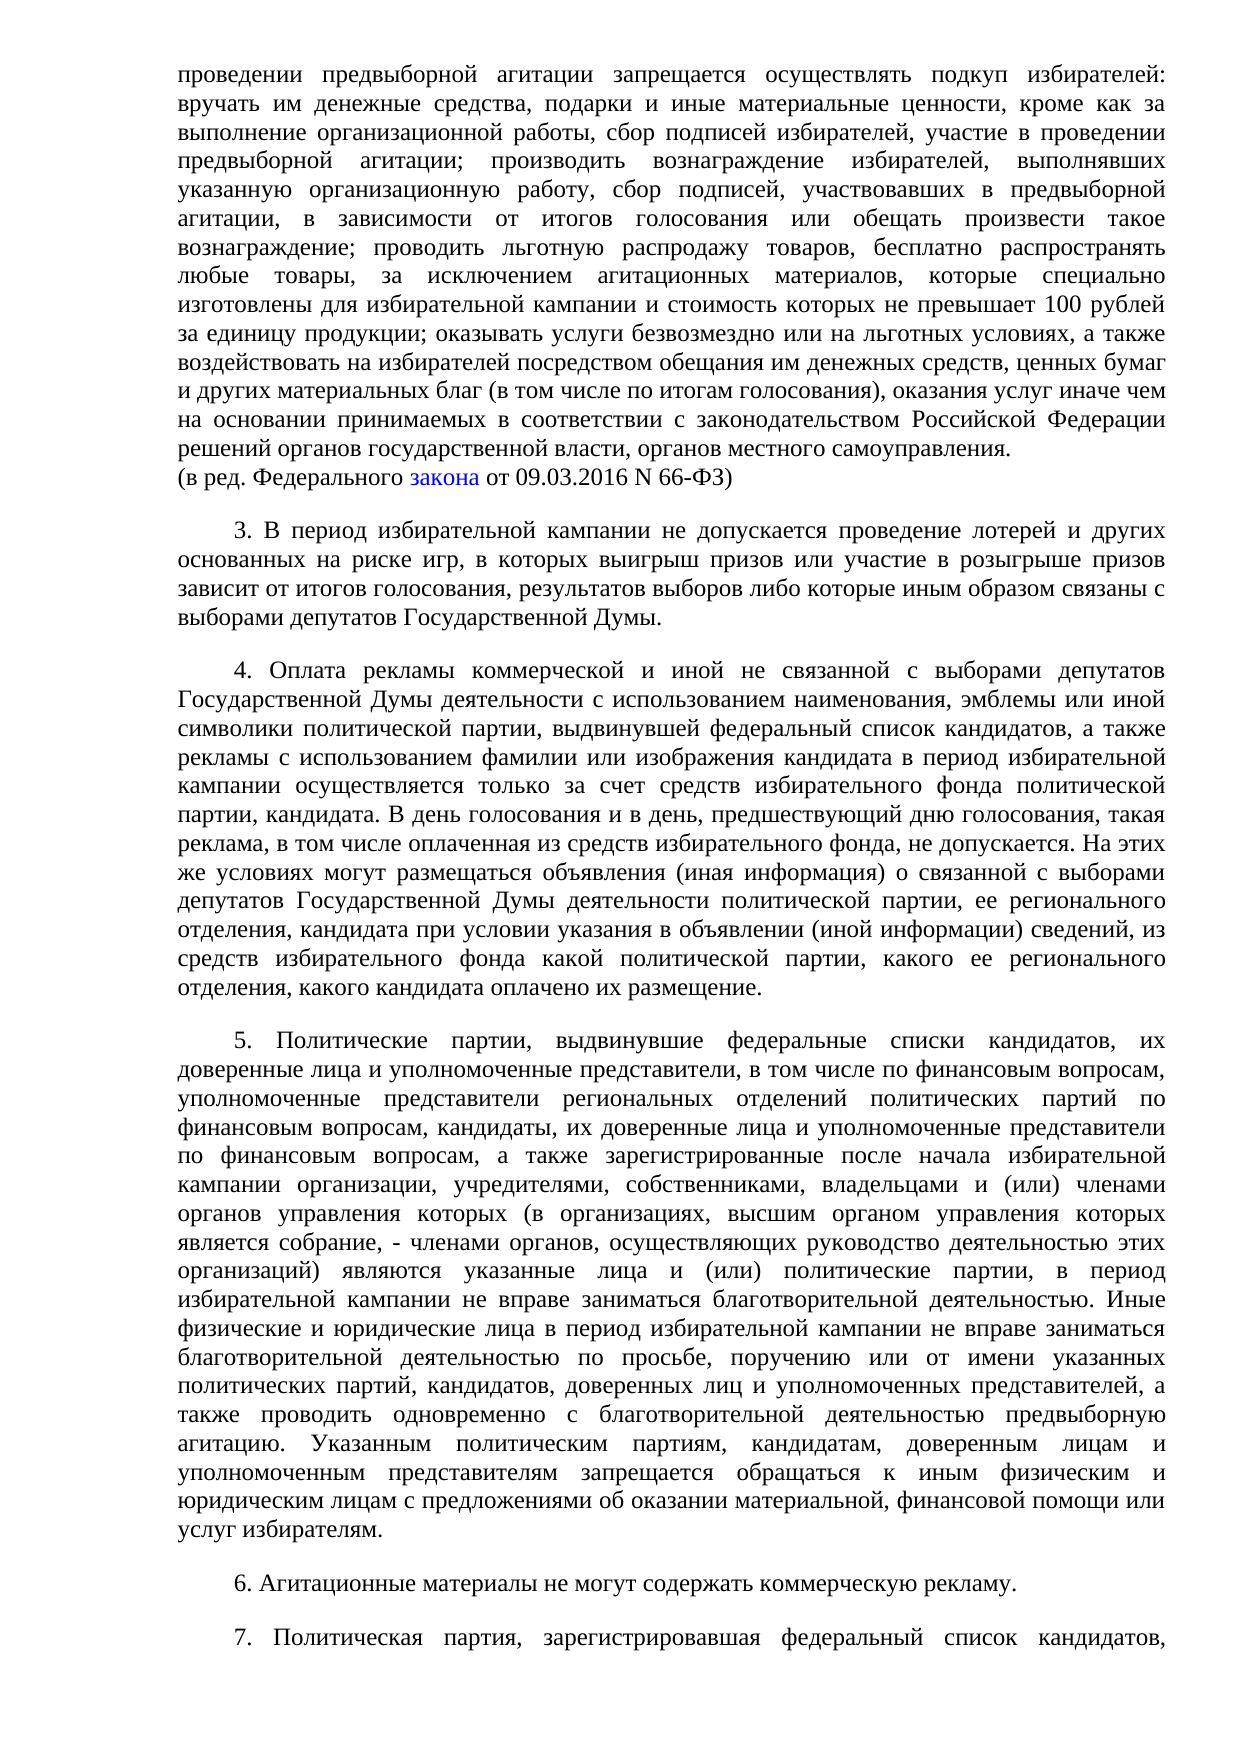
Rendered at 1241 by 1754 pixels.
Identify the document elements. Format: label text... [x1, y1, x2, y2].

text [177, 59, 1167, 462]
text 3. В период избирательной кампании не допускается проведение лотерей и других основанных на риске игр, в которых выигрыш призов или участие в розыгрыше призов зависит от итогов голосования, результатов выборов либо которые иным образом связаны с выборами депутатов Государственной Думы. [177, 515, 1167, 630]
text 5. Политические партии, выдвинувшие федеральные списки кандидатов, их доверенные лица и уполномоченные представители, в том числе по финансовым вопросам, уполномоченные представители региональных отделений политических партий по финансовым вопросам, кандидаты, их доверенные лица и уполномоченные представители по финансовым вопросам, а также зарегистрированные после начала избирательной кампании организации, учредителями, собственниками, владельцами и (или) членами органов управления которых (в организациях, высшим органом управления которых является собрание, - членами органов, осуществляющих руководство деятельностью этих организаций) являются указанные лица и (или) политические партии, в период избирательной кампании не вправе заниматься благотворительной деятельностью. Иные физические и юридические лица в период избирательной кампании не вправе заниматься благотворительной деятельностью по просьбе, поручению или от имени указанных политических партий, кандидатов, доверенных лиц и уполномоченных представителей, а также проводить одновременно с благотворительной деятельностью предвыборную агитацию. Указанным политическим партиям, кандидатам, доверенным лицам и уполномоченным представителям запрещается обращаться к иным физическим и юридическим лицам с предложениями об оказании материальной, финансовой помощи или услуг избирателям. [177, 1025, 1167, 1543]
text (в ред. Федерального закона от 09.03.2016 N 66-ФЗ) [177, 462, 1167, 490]
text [177, 1622, 1167, 1650]
text 6. Агитационные материалы не могут содержать коммерческую рекламу. [177, 1568, 1167, 1597]
text 4. Оплата рекламы коммерческой и иной не связанной с выборами депутатов Государственной Думы деятельности с использованием наименования, эмблемы или иной символики политической партии, выдвинувшей федеральный список кандидатов, а также рекламы с использованием фамилии или изображения кандидата в период избирательной кампании осуществляется только за счет средств избирательного фонда политической партии, кандидата. В день голосования и в день, предшествующий дню голосования, такая реклама, в том числе оплаченная из средств избирательного фонда, не допускается. На этих же условиях могут размещаться объявления (иная информация) о связанной с выборами депутатов Государственной Думы деятельности политической партии, ее регионального отделения, кандидата при условии указания в объявлении (иной информации) сведений, из средств избирательного фонда какой политической партии, какого ее регионального отделения, какого кандидата оплачено их размещение. [177, 655, 1167, 1000]
